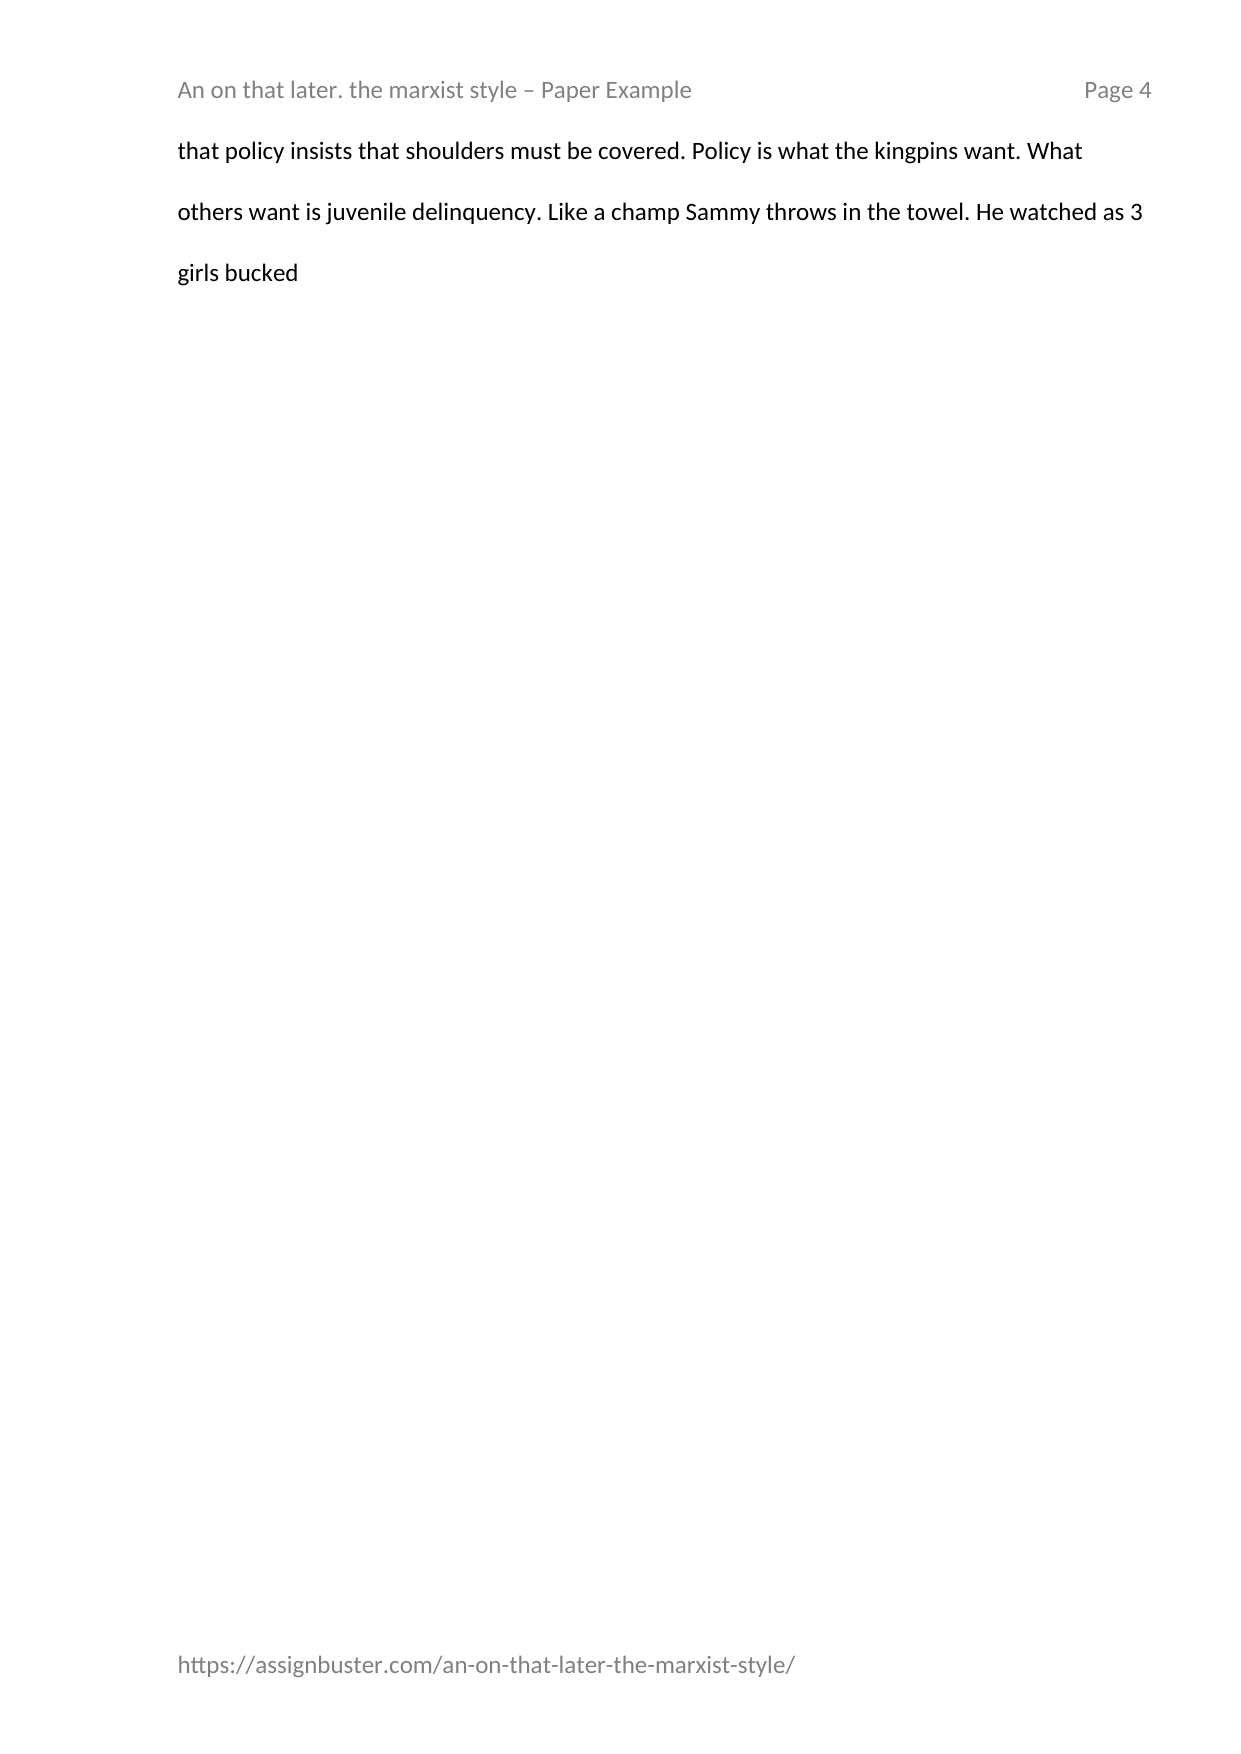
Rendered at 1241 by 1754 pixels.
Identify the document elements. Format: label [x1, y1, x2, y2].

text [177, 135, 1152, 287]
